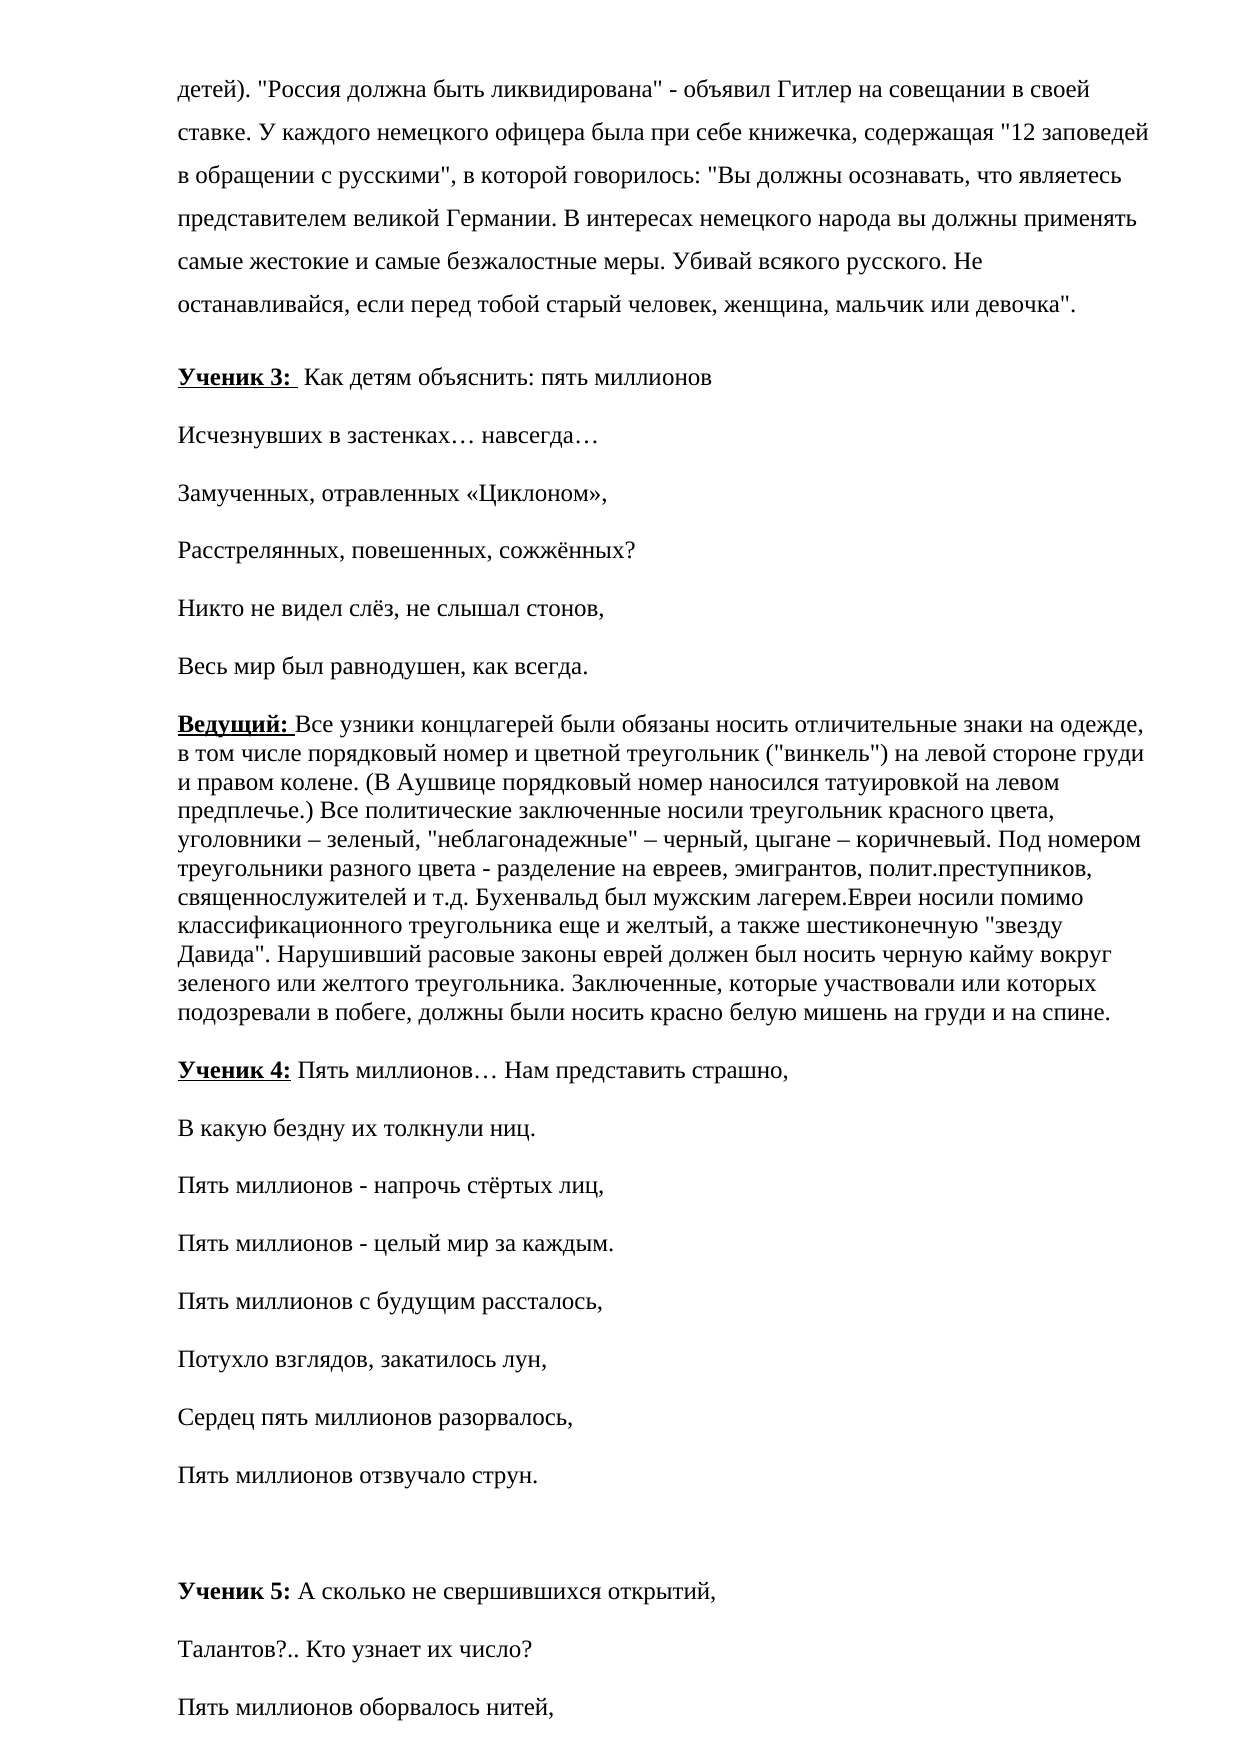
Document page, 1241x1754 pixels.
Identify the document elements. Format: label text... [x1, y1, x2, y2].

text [177, 74, 1152, 318]
text Ученик 4: Пять миллионов… Нам представить страшно, [177, 1055, 1152, 1083]
text Пять миллионов оборвалось нитей, [177, 1692, 1152, 1721]
text Сердец пять миллионов разорвалось, [177, 1402, 1152, 1431]
text Талантов?.. Кто узнает их число? [177, 1634, 1152, 1663]
text Расстрелянных, повешенных, сожжённых? [177, 536, 1152, 564]
text В какую бездну их толкнули ниц. [177, 1113, 1152, 1141]
text Пять миллиoнов - целый миp за каждым. [177, 1228, 1152, 1257]
text Никто не видел слёз, не слышал стонов, [177, 593, 1152, 622]
text Потухло взглядов, закатилось лун, [177, 1344, 1152, 1373]
text Весь мир был равнодушен, как всегда. [177, 651, 1152, 680]
text Замученных, отравленных «Циклоном», [177, 478, 1152, 506]
text Пять миллионов с будущим рассталось, [177, 1286, 1152, 1315]
text Пять миллионов отзвучало струн. [177, 1460, 1152, 1489]
text Ведущий: Все узники концлагерей были обязаны носить отличительные знаки на одежде, в том числе порядковый номер и цветной треугольник ("винкель") на левой стороне груди и правом колене. (В Аушвице порядковый номер наносился татуировкой на левом предплечье.) Все политические заключенные носили треугольник красного цвета, уголовники – зеленый, "неблагонадежные" – черный, цыгане – коричневый. Под номером треугольники разного цвета - разделение на евреев, эмигрантов, полит.преступников, священнослужителей и т.д. Бухенвальд был мужским лагерем.Евреи носили помимо классификационного треугольника еще и желтый, а также шестиконечную "звезду Давида". Нарушивший расовые законы еврей должен был носить черную кайму вокруг зеленого или желтого треугольника. Заключенные, которые участвовали или которых подозревали в побеге, должны были носить красно белую мишень на груди и на спине. [177, 709, 1152, 1026]
text Ученик 5: А сколько не свершившихся открытий, [177, 1576, 1152, 1605]
text Исчезнувших в застенках… навсегда… [177, 420, 1152, 448]
text Пять миллионов - напрочь стёртых лиц, [177, 1171, 1152, 1199]
text Ученик 3: Как детям объяснить: пять миллионов [177, 362, 1152, 391]
